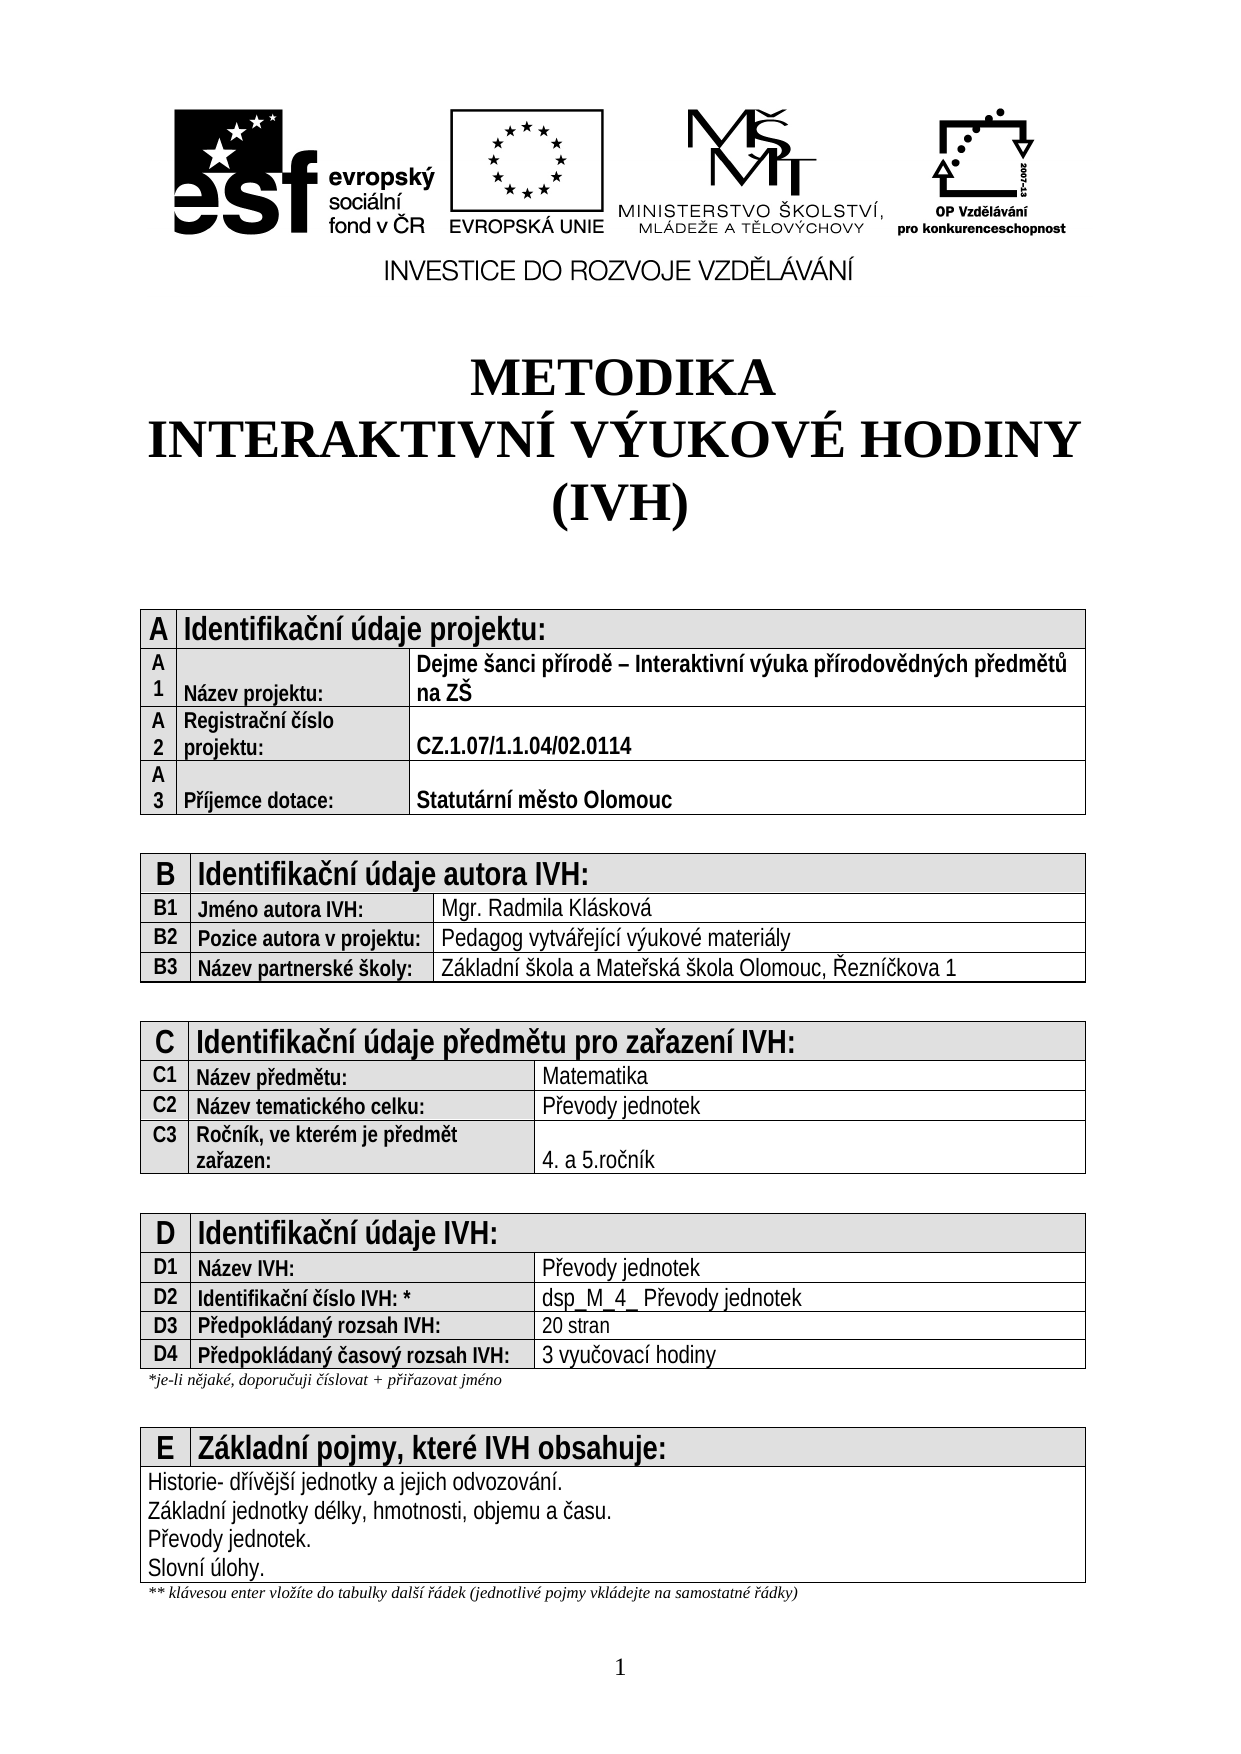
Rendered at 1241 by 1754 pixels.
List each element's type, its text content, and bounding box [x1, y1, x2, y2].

table_cell Dejme šanci přírodě – Interaktivní výuka přírodovědných předmětů na ZŠ [410, 649, 1085, 706]
table_cell Název předmětu: [189, 1061, 534, 1090]
table_cell Převody jednotek [535, 1253, 1085, 1282]
table_cell Název projektu: [177, 649, 409, 706]
table_header E [141, 1428, 190, 1466]
text INTERAKTIVNÍ VÝUKOVÉ HODINY [148, 407, 1093, 470]
table_cell Předpokládaný časový rozsah IVH: [191, 1340, 534, 1368]
table_cell Pedagog vytvářející výukové materiály [434, 923, 1085, 952]
table_cell Název partnerské školy: [191, 953, 433, 981]
table_header B [141, 854, 190, 892]
table_header Identifikační údaje IVH: [191, 1214, 1085, 1252]
table_cell D3 [141, 1312, 190, 1339]
table_header Základní pojmy, které IVH obsahuje: [191, 1428, 1085, 1466]
table_cell D2 [141, 1283, 190, 1311]
table_cell Mgr. Radmila Klásková [434, 894, 1085, 922]
table_cell B2 [141, 923, 190, 952]
table_cell C1 [141, 1061, 188, 1090]
table_cell Příjemce dotace: [177, 761, 409, 814]
table_cell Matematika [535, 1061, 1085, 1090]
text METODIKA [369, 345, 1093, 407]
text (IVH) [148, 470, 1093, 532]
table_cell 5.ročník [535, 1121, 1085, 1173]
table_header C [141, 1022, 188, 1060]
table_cell Jméno autora IVH: [191, 894, 433, 922]
table_cell Registrační číslo projektu: [177, 707, 409, 760]
table_cell Pozice autora v projektu: [191, 923, 433, 952]
table_cell Statutární město Olomouc [410, 761, 1085, 814]
table_cell D1 [141, 1253, 190, 1282]
table_header Identifikační údaje autora IVH: [191, 854, 1085, 892]
table_cell C3 [141, 1121, 188, 1173]
picture [147, 92, 1093, 297]
table_cell Předpokládaný rozsah IVH: [191, 1312, 534, 1339]
table_cell Název IVH: [191, 1253, 534, 1282]
table_cell A2 [141, 707, 176, 760]
table_cell C2 [141, 1091, 188, 1119]
table_header Identifikační údaje projektu: [177, 610, 1085, 648]
table_header A [141, 610, 176, 648]
table_cell 20 stran [535, 1312, 1085, 1339]
table_header D [141, 1214, 190, 1252]
text ** klávesou enter vložíte do tabulky další řádek (jednotlivé pojmy vkládejte na samostatné řádky) [148, 1583, 1093, 1602]
table_cell Ročník, ve kterém je předmět zařazen: [189, 1121, 534, 1173]
table_cell Převody jednotek [535, 1091, 1085, 1119]
table_cell Základní škola a Mateřská škola Olomouc, Řezníčkova 1 [434, 953, 1085, 981]
table_cell Název tematického celku: [189, 1091, 534, 1119]
table_cell B1 [141, 894, 190, 922]
table_cell 3 vyučovací hodiny [535, 1340, 1085, 1368]
text *je-li nějaké, doporučuji číslovat + přiřazovat jméno [148, 1369, 1093, 1388]
table_cell A3 [141, 761, 176, 814]
table_cell A1 [141, 649, 176, 706]
table_header Identifikační údaje předmětu pro zařazení IVH: [189, 1022, 1085, 1060]
table_cell Identifikační číslo IVH: * [191, 1283, 534, 1311]
table_cell Historie- dřívější jednotky a jejich odvozování. Základní jednotky délky, hmotnosti, objemu a času. Převody jednotek. Slovní úlohy. [141, 1467, 1085, 1582]
table_cell D4 [141, 1340, 190, 1368]
table_cell B3 [141, 953, 190, 981]
table_cell CZ.1.07/1.1.04/02.0114 [410, 707, 1085, 760]
table_cell dsp_M_4_ Převody jednotek [535, 1283, 1085, 1311]
